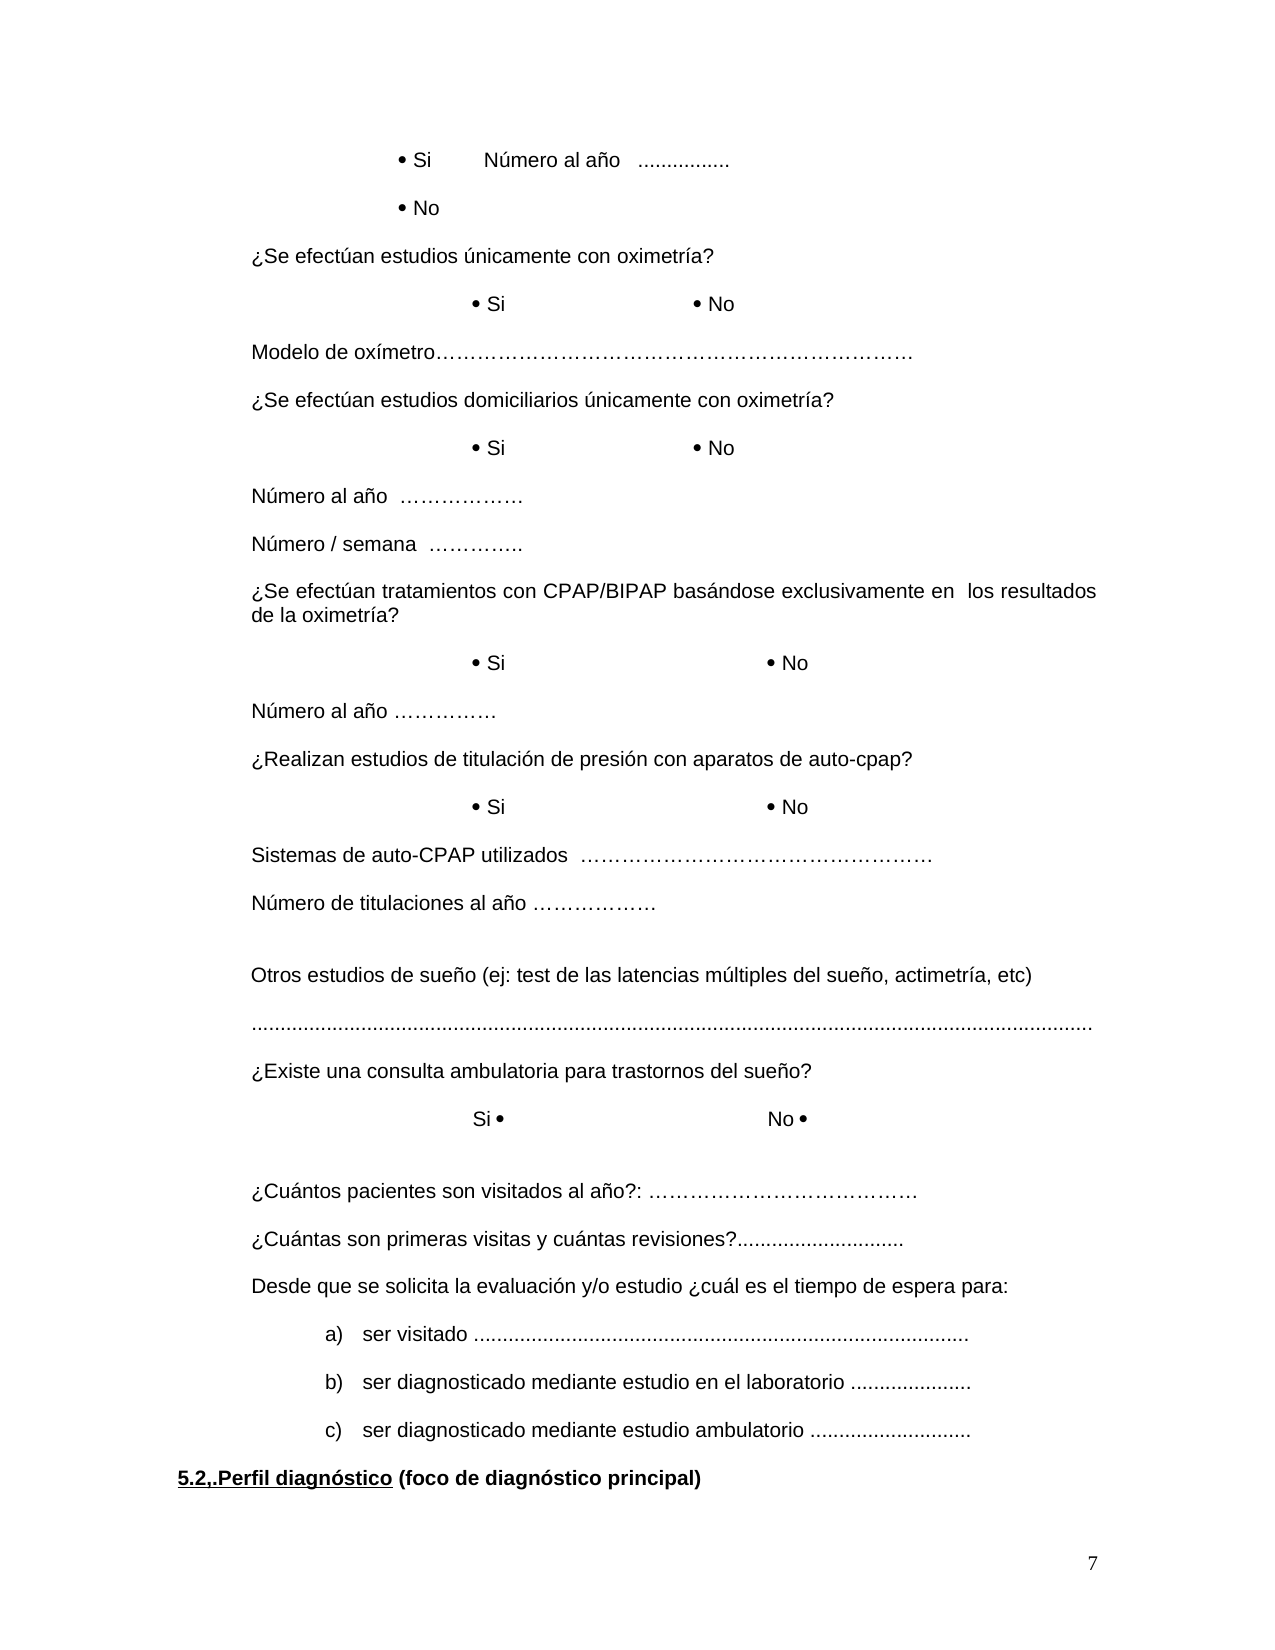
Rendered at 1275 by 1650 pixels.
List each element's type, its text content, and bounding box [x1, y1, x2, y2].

text ¿Se efectúan estudios domiciliarios únicamente con oximetría? [177, 387, 1098, 411]
text ¿Realizan estudios de titulación de presión con aparatos de auto-cpap? [177, 747, 1098, 771]
text Modelo de oxímetro…………………………………………………………… [177, 339, 1098, 363]
text Si No [398, 292, 1098, 316]
text Número / semana ………….. [177, 531, 1098, 555]
text 5.2,.Perfil diagnóstico (foco de diagnóstico principal) [177, 1466, 1098, 1490]
text Número de titulaciones al año ……………… [177, 891, 1098, 915]
text ¿Cuántos pacientes son visitados al año?: ………………………………… [177, 1178, 1098, 1202]
list ser diagnosticado mediante estudio ambulatorio ............................ [325, 1418, 1098, 1442]
text ¿Se efectúan tratamientos con CPAP/BIPAP basándose exclusivamente en los resultados de la oximetría? [251, 579, 1098, 627]
text Si No [325, 435, 1098, 459]
text ¿Se efectúan estudios únicamente con oximetría? [177, 244, 1098, 268]
text ¿Cuántas son primeras visitas y cuántas revisiones?............................. [177, 1226, 1098, 1250]
text Si No [398, 795, 1098, 819]
text Si Número al año ................ [325, 148, 1098, 172]
text Sistemas de auto-CPAP utilizados …………………………………………… [177, 843, 1098, 867]
text Número al año …………… [177, 699, 1098, 723]
text No [325, 196, 1098, 220]
text Otros estudios de sueño (ej: test de las latencias múltiples del sueño, actimetría, etc) [251, 963, 1098, 987]
text Si No [398, 651, 1098, 675]
text ¿Existe una consulta ambulatoria para trastornos del sueño? [177, 1059, 1098, 1083]
text Desde que se solicita la evaluación y/o estudio ¿cuál es el tiempo de espera para: [251, 1274, 1098, 1298]
text Número al año ……………… [177, 483, 1098, 507]
text Si No [398, 1107, 1098, 1131]
list ser visitado ...................................................................................... [325, 1322, 1098, 1346]
list ser diagnosticado mediante estudio en el laboratorio ..................... [325, 1370, 1098, 1394]
text .................................................................................................................................................. [251, 1011, 1098, 1035]
